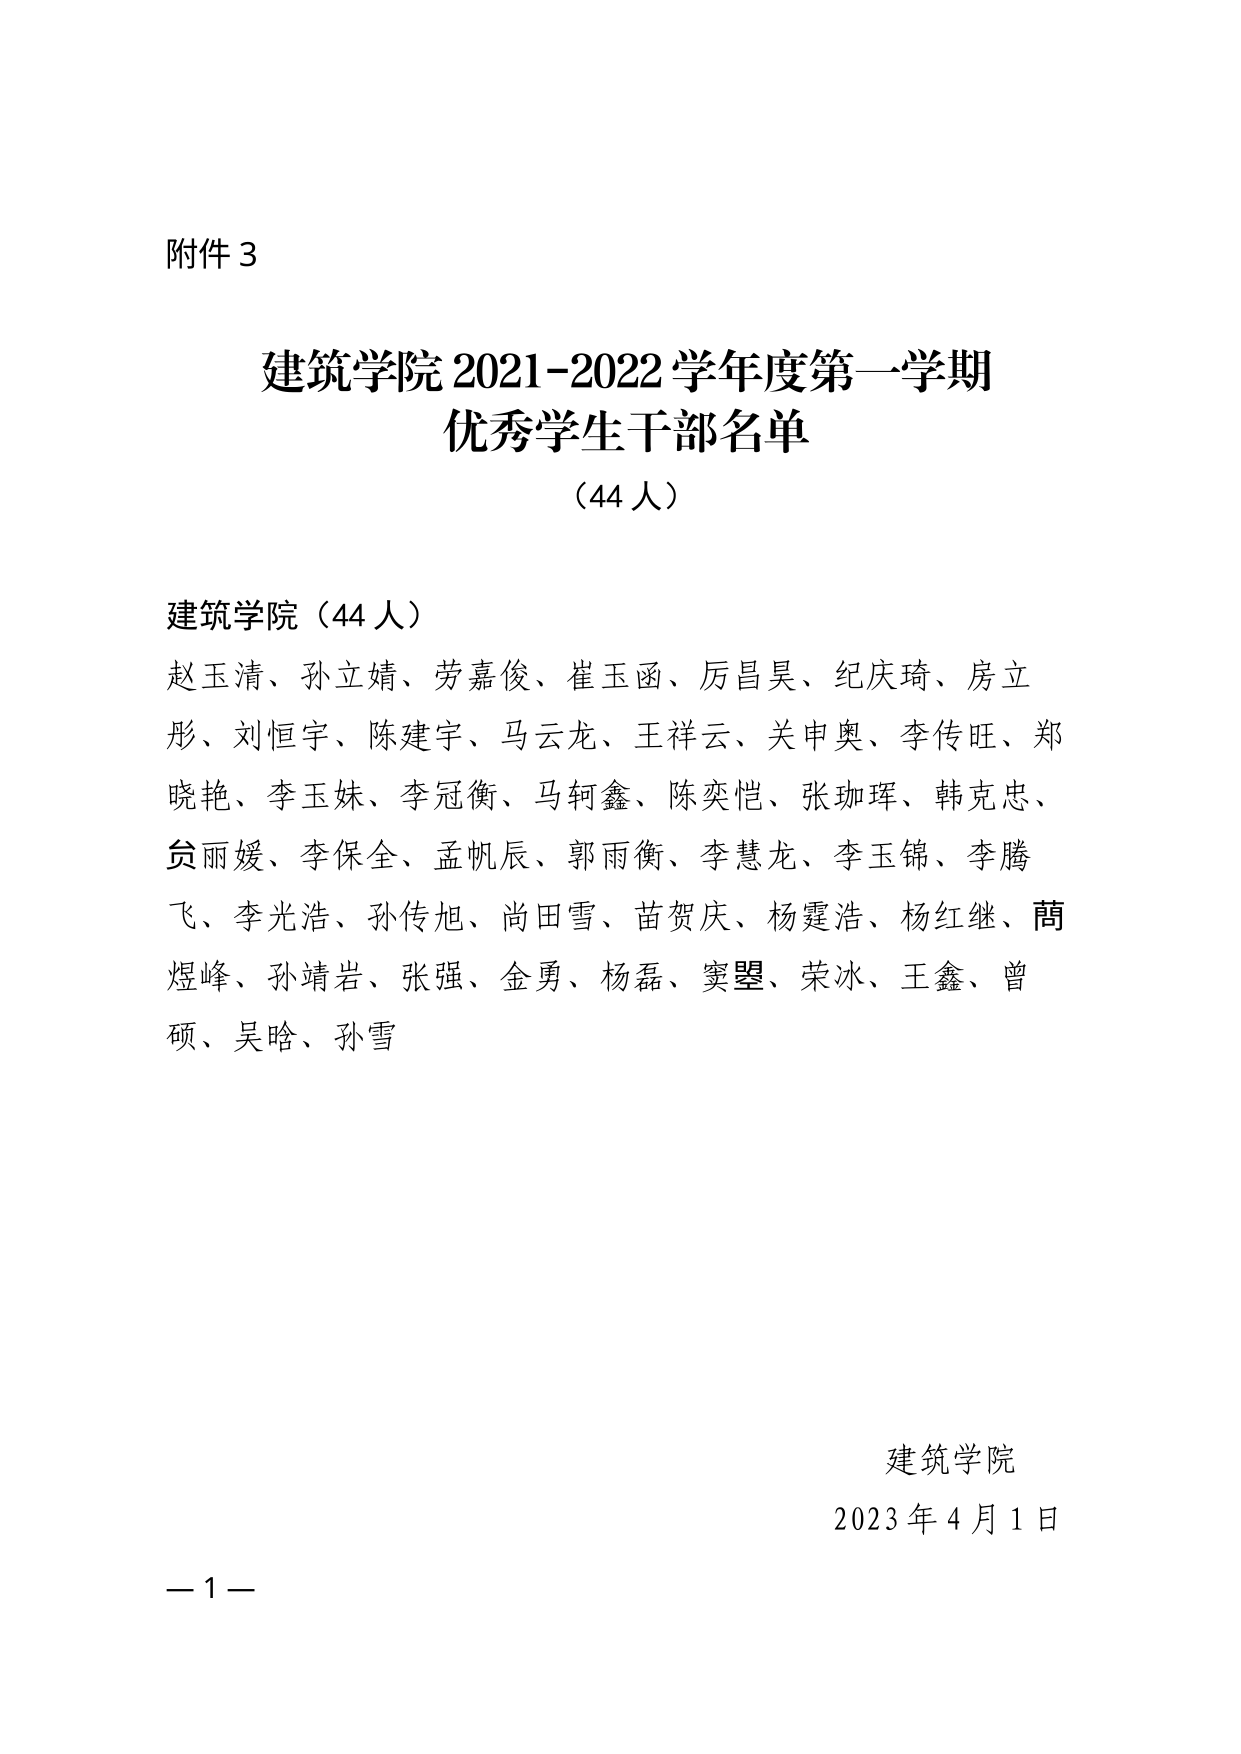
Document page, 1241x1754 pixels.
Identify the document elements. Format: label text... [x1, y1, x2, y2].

text 优秀学生干部名单 [165, 399, 1087, 460]
text 附件3 [165, 218, 1087, 279]
text 建筑学院 [165, 1423, 1087, 1483]
text 赵玉清、孙立婧、劳嘉俊、崔玉函、厉昌昊、纪庆琦、房立彤、刘恒宇、陈建宇、马云龙、王祥云、关申奥、李传旺、郑晓艳、李玉妹、李冠衡、马轲鑫、陈奕恺、张珈珲、韩克忠、贠丽媛、李保全、孟帆辰、郭雨衡、李慧龙、李玉锦、李腾飞、李光浩、孙传旭、尚田雪、苗贺庆、杨霆浩、杨红继、蔄煜峰、孙靖岩、张强、金勇、杨磊、窦曌、荣冰、王鑫、曾硕、吴晗、孙雪 [165, 639, 1087, 1061]
text 建筑学院（44人） [165, 580, 1087, 639]
text 建筑学院2021-2022学年度第一学期 [165, 339, 1087, 399]
text 2023年4月1日 [165, 1483, 1087, 1543]
text （44人） [165, 460, 1087, 520]
